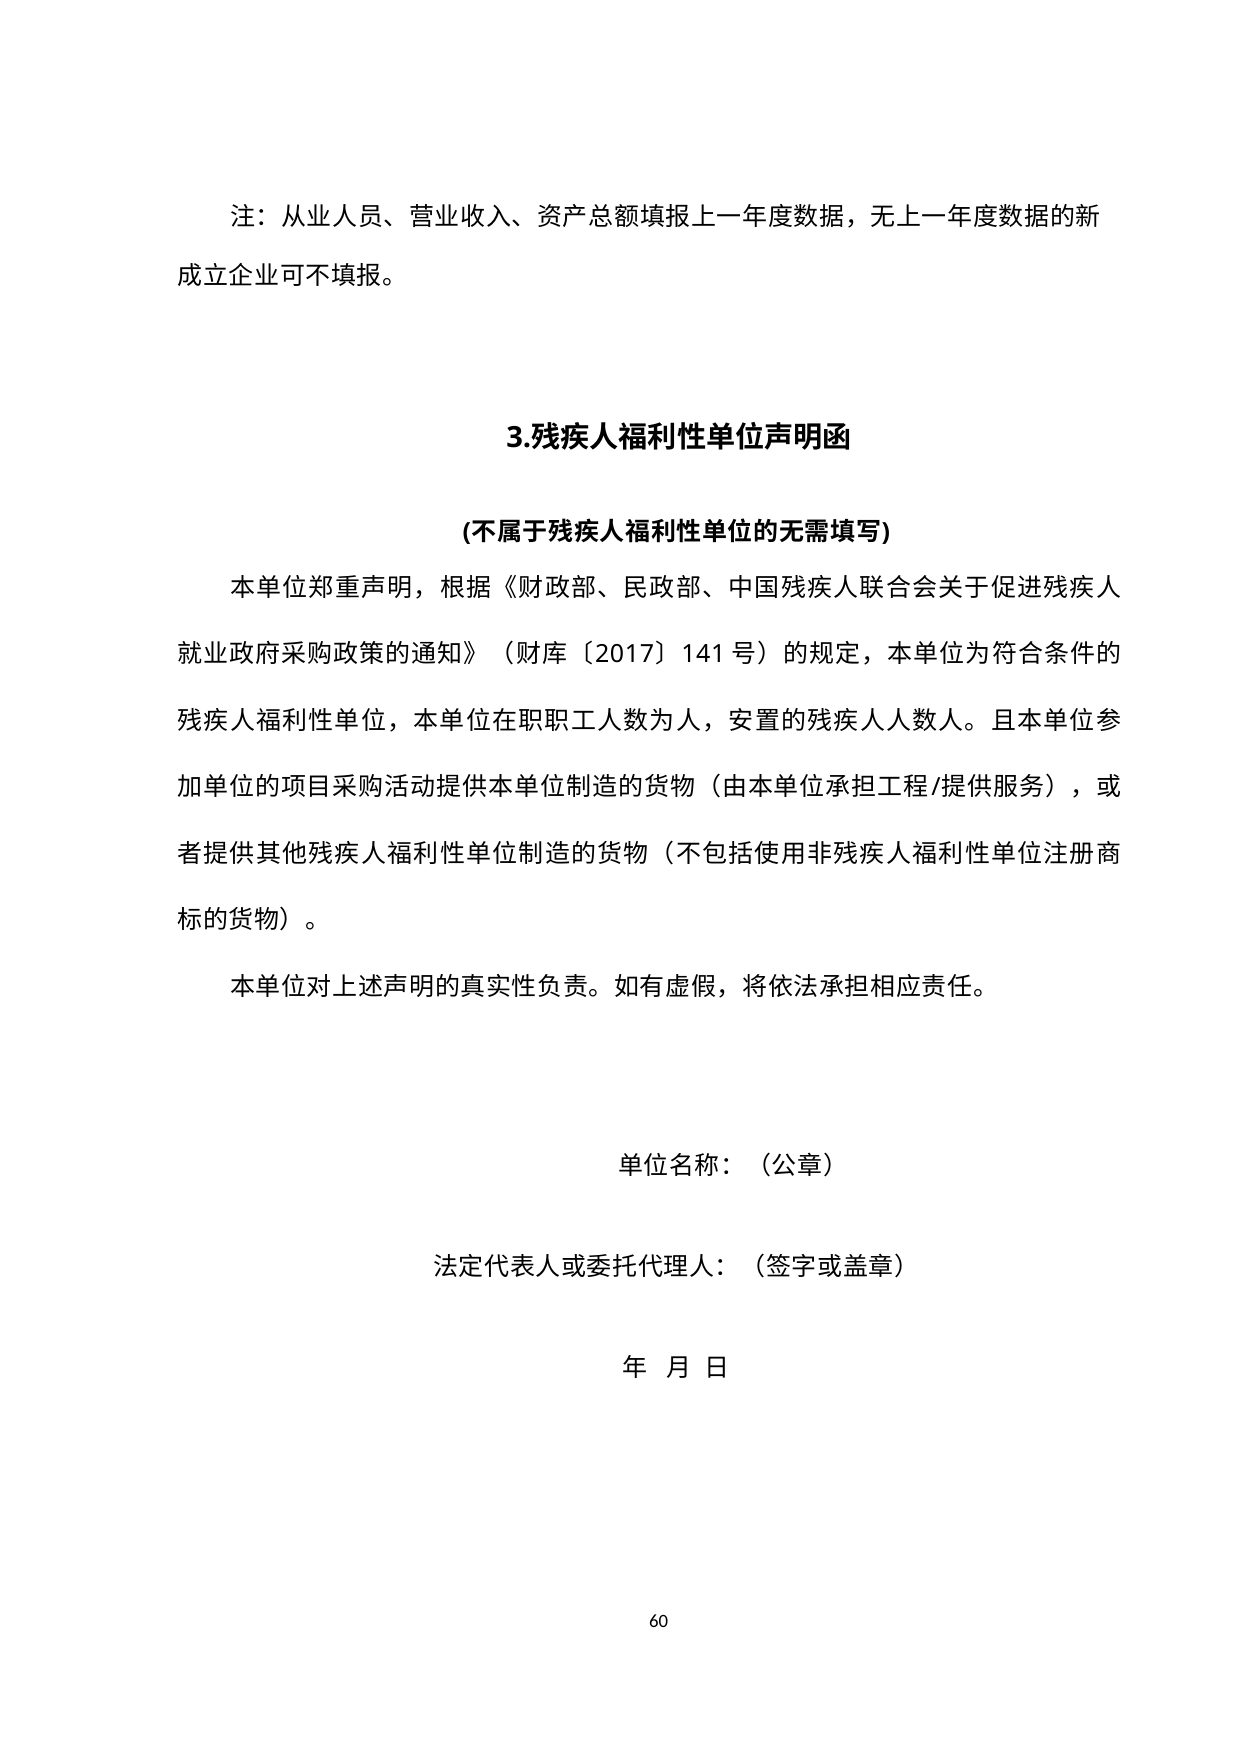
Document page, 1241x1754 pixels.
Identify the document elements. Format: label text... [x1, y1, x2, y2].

text 年 月 日 [177, 1332, 1122, 1399]
text (不属于残疾人福利性单位的无需填写) [177, 494, 1122, 552]
text 注：从业人员、营业收入、资产总额填报上一年度数据，无上一年度数据的新成立企业可不填报。 [177, 179, 1122, 296]
text 本单位对上述声明的真实性负责。如有虚假，将依法承担相应责任。 [177, 951, 1122, 1017]
text 3.残疾人福利性单位声明函 [177, 401, 1122, 459]
text 单位名称：（公章） [177, 1131, 1122, 1197]
text 本单位郑重声明，根据《财政部、民政部、中国残疾人联合会关于促进残疾人就业政府采购政策的通知》（财库〔2017〕141号）的规定，本单位为符合条件的残疾人福利性单位，本单位在职职工人数为人，安置的残疾人人数人。且本单位参加单位的项目采购活动提供本单位制造的货物（由本单位承担工程/提供服务），或者提供其他残疾人福利性单位制造的货物（不包括使用非残疾人福利性单位注册商标的货物）。 [177, 552, 1122, 951]
text 法定代表人或委托代理人：（签字或盖章） [177, 1231, 1122, 1298]
